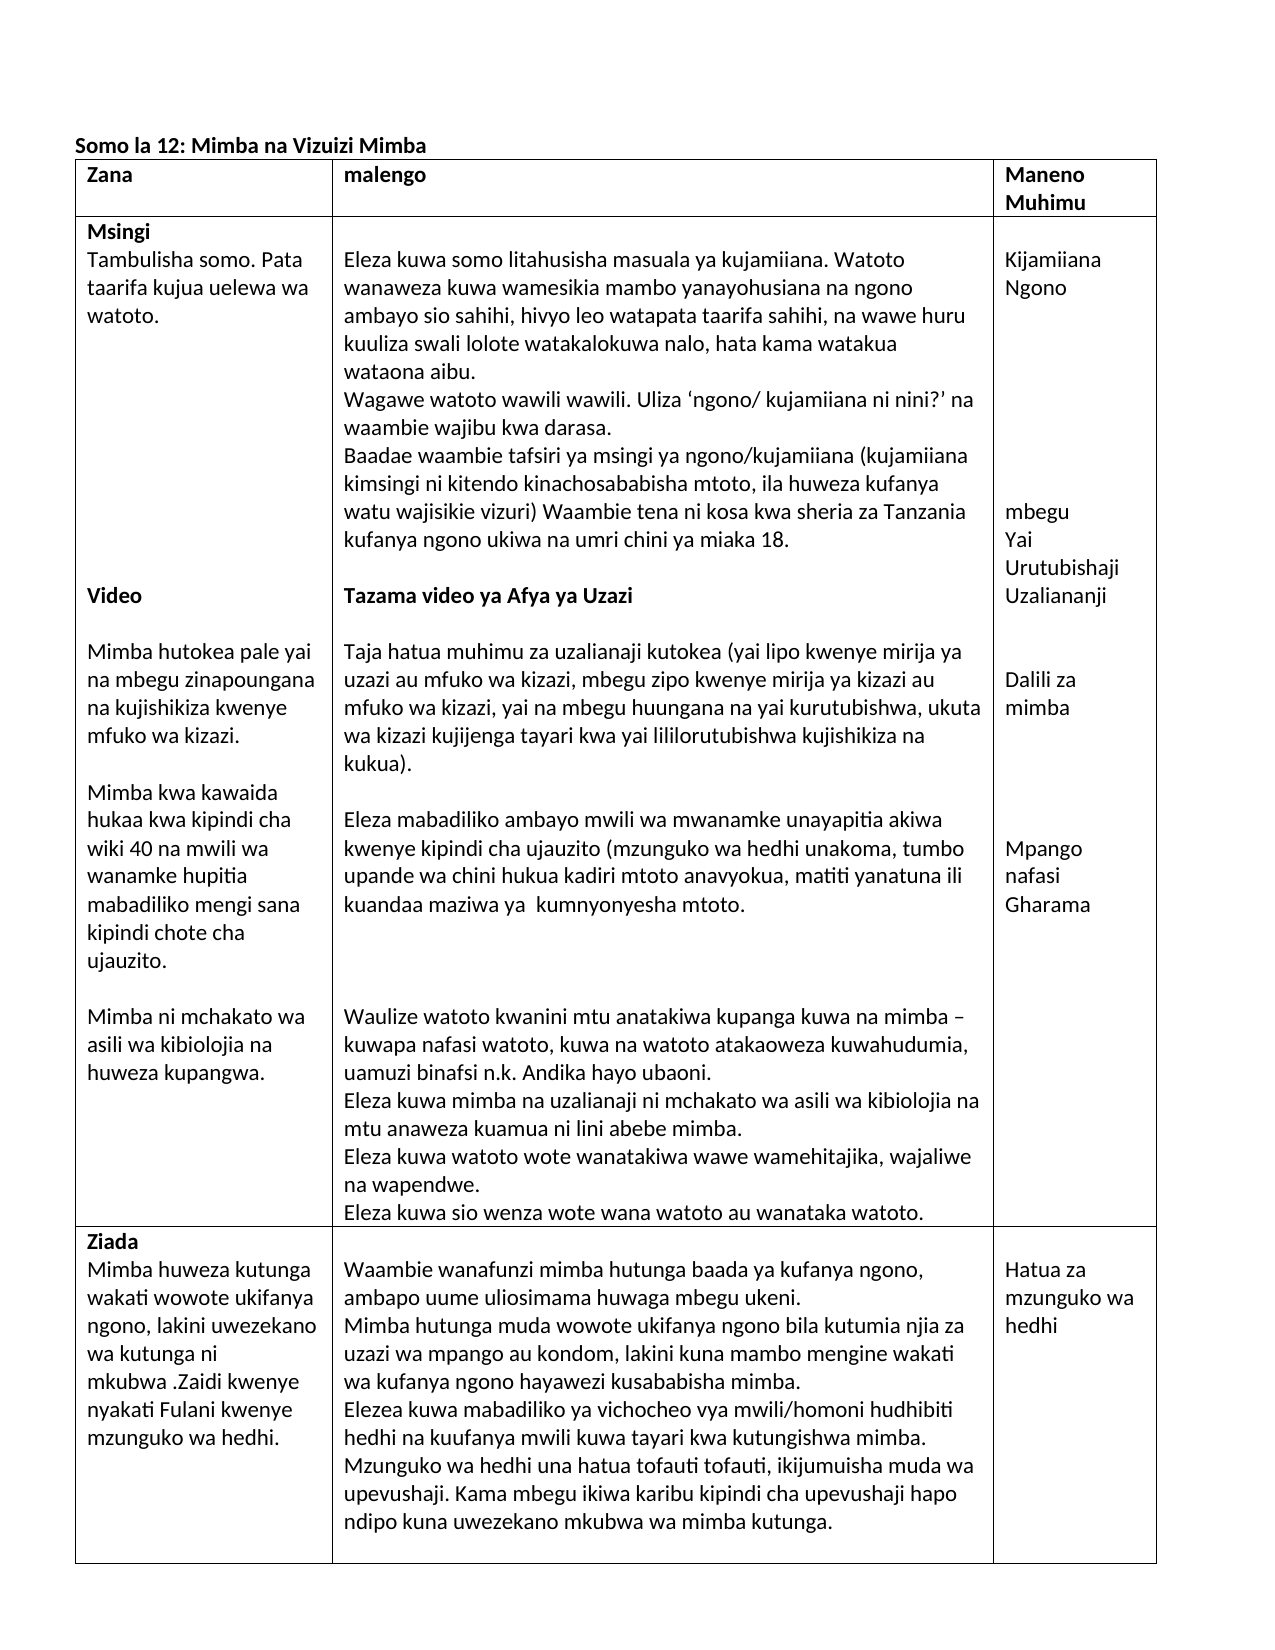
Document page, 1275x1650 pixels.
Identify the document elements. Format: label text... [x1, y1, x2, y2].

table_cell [333, 1227, 993, 1563]
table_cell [994, 1227, 1156, 1563]
text Somo la 12: Mimba na Vizuizi Mimba [75, 131, 1200, 159]
table_cell Msingi Tambulisha somo. Pata taarifa kujua uelewa wa watoto. Video Mimba hutokea pale yai na mbegu zinapoungana na kujishikiza kwenye mfuko wa kizazi. Mimba kwa kawaida hukaa kwa kipindi cha wiki 40 na mwili wa wanamke hupitia mabadiliko mengi sana kipindi chote cha ujauzito. Mimba ni mchakato wa asili wa kibiolojia na huweza kupangwa. [76, 217, 332, 1226]
table_header Maneno Muhimu [994, 160, 1156, 216]
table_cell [76, 1227, 332, 1563]
table_header Zana [76, 160, 332, 216]
table_header malengo [333, 160, 993, 216]
table_cell Kijamiiana Ngono mbegu Yai Urutubishaji Uzaliananji Dalili za mimba Mpango nafasi Gharama [994, 217, 1156, 1226]
table_cell Eleza kuwa somo litahusisha masuala ya kujamiiana. Watoto wanaweza kuwa wamesikia mambo yanayohusiana na ngono ambayo sio sahihi, hivyo leo watapata taarifa sahihi, na wawe huru kuuliza swali lolote watakalokuwa nalo, hata kama watakua wataona aibu. Wagawe watoto wawili wawili. Uliza ‘ngono/ kujamiiana ni nini?’ na waambie wajibu kwa darasa. Baadae waambie tafsiri ya msingi ya ngono/kujamiiana (kujamiiana kimsingi ni kitendo kinachosababisha mtoto, ila huweza kufanya watu wajisikie vizuri) Waambie tena ni kosa kwa sheria za Tanzania kufanya ngono ukiwa na umri chini ya miaka 18. Tazama video ya Afya ya Uzazi Taja hatua muhimu za uzalianaji kutokea (yai lipo kwenye mirija ya uzazi au mfuko wa kizazi, mbegu zipo kwenye mirija ya kizazi au mfuko wa kizazi, yai na mbegu huungana na yai kurutubishwa, ukuta wa kizazi kujijenga tayari kwa yai lililorutubishwa kujishikiza na kukua). Eleza mabadiliko ambayo mwili wa mwanamke unayapitia akiwa kwenye kipindi cha ujauzito (mzunguko wa hedhi unakoma, tumbo upande wa chini hukua kadiri mtoto anavyokua, matiti yanatuna ili kuandaa maziwa ya kumnyonyesha mtoto. Waulize watoto kwanini mtu anatakiwa kupanga kuwa na mimba – kuwapa nafasi watoto, kuwa na watoto atakaoweza kuwahudumia, uamuzi binafsi n.k. Andika hayo ubaoni. Eleza kuwa mimba na uzalianaji ni mchakato wa asili wa kibiolojia na mtu anaweza kuamua ni lini abebe mimba. Eleza kuwa watoto wote wanatakiwa wawe wamehitajika, wajaliwe na wapendwe. Eleza kuwa sio wenza wote wana watoto au wanataka watoto. [333, 217, 993, 1226]
